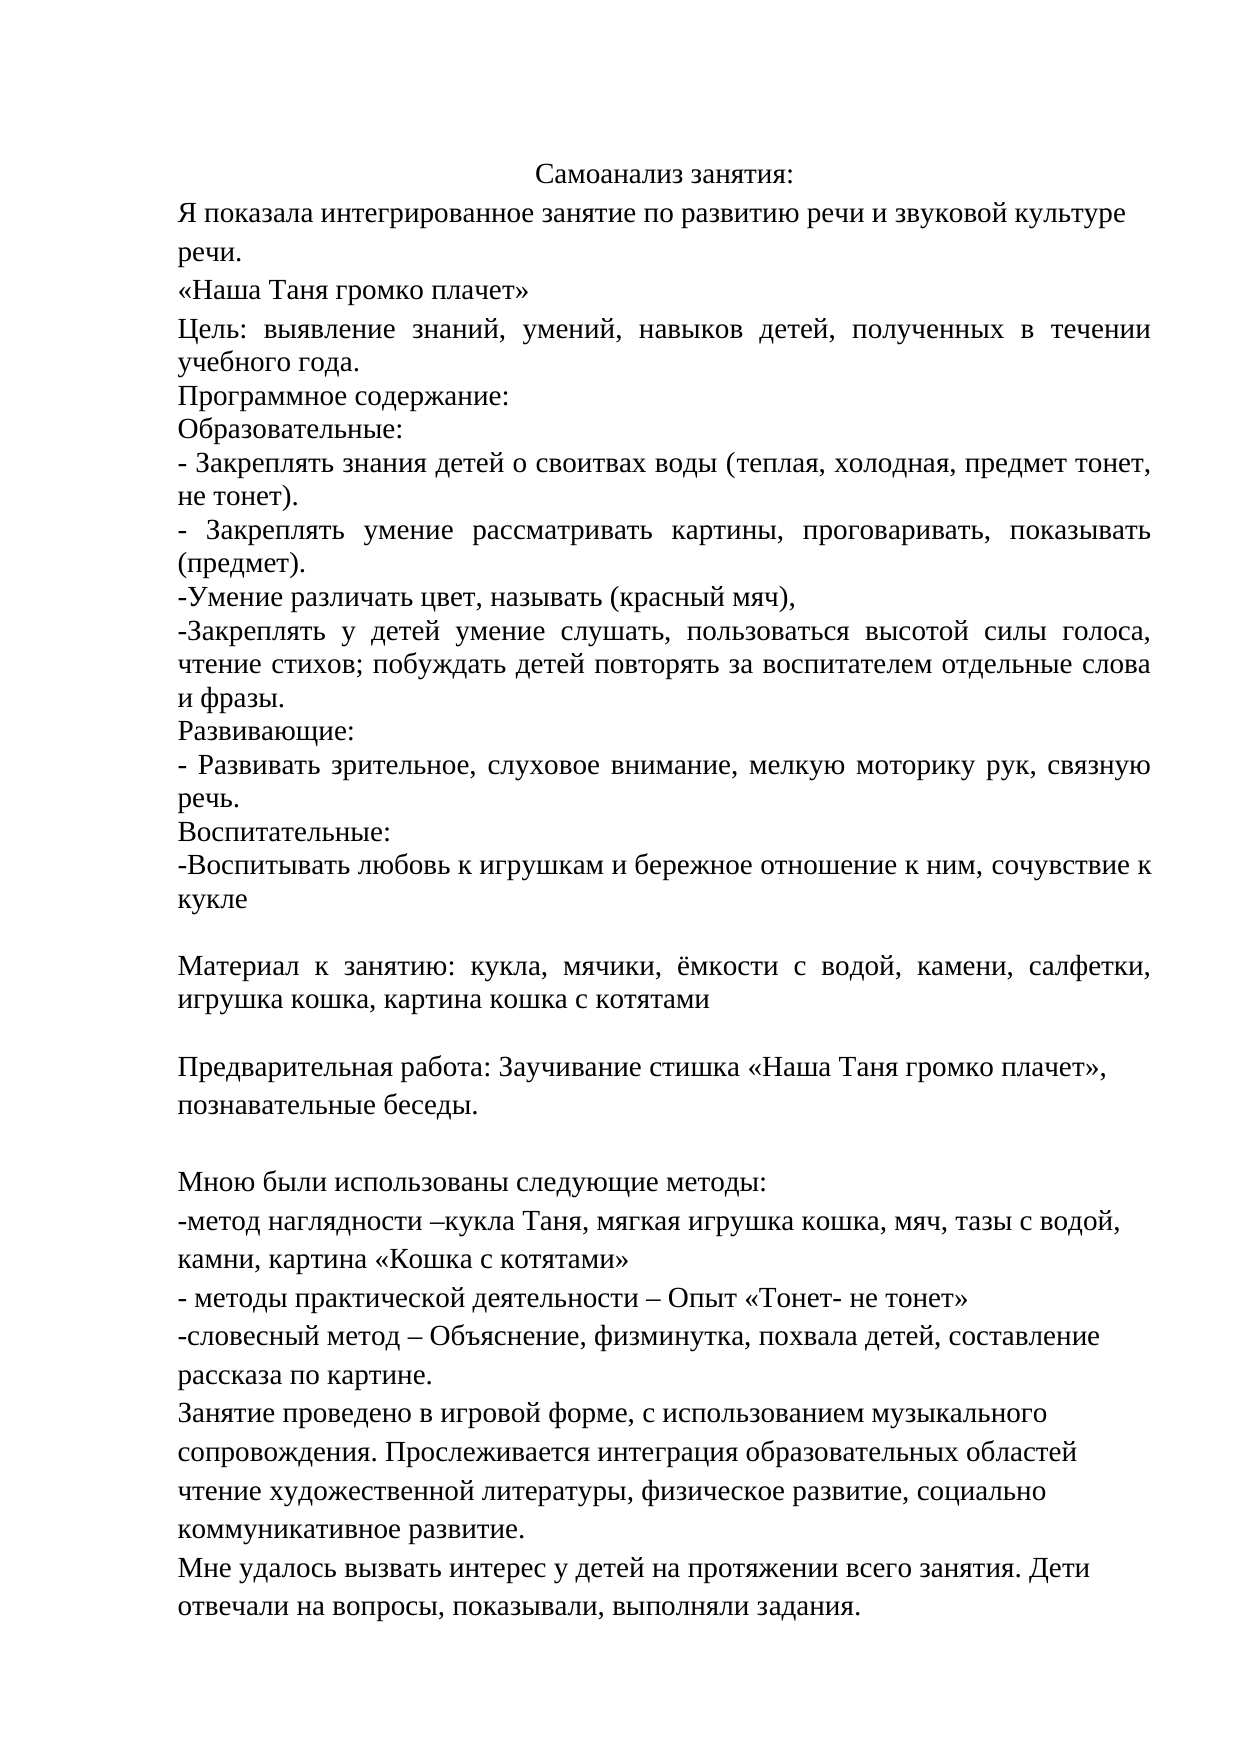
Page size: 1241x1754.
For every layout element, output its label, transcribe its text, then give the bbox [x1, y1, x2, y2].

text Образовательные: [177, 411, 1152, 445]
text Занятие проведено в игровой форме, с использованием музыкального сопровождения. Прослеживается интеграция образовательных областей чтение художественной литературы, физическое развитие, социально коммуникативное развитие. [177, 1396, 1152, 1545]
text -словесный метод – Объяснение, физминутка, похвала детей, составление рассказа по картине. [177, 1318, 1152, 1391]
text Программное содержание: [177, 378, 1152, 411]
text -Воспитывать любовь к игрушкам и бережное отношение к ним, сочувствие к кукле [177, 847, 1152, 914]
text - Развивать зрительное, слуховое внимание, мелкую моторику рук, связную речь. [177, 747, 1152, 814]
text Мне удалось вызвать интерес у детей на протяжении всего занятия. Дети отвечали на вопросы, показывали, выполняли задания. [177, 1550, 1152, 1622]
text Мною были использованы следующие методы: [177, 1164, 1152, 1198]
text -метод наглядности –кукла Таня, мягкая игрушка кошка, мяч, тазы с водой, камни, картина «Кошка с котятами» [177, 1203, 1152, 1275]
text Самоанализ занятия: [177, 157, 1152, 190]
text - Закреплять умение рассматривать картины, проговаривать, показывать (предмет). [177, 512, 1152, 579]
text Материал к занятию: кукла, мячики, ёмкости с водой, камени, салфетки, игрушка кошка, картина кошка с котятами [177, 948, 1152, 1015]
text -Умение различать цвет, называть (красный мяч), [177, 579, 1152, 613]
text Развивающие: [177, 713, 1152, 747]
text - Закреплять знания детей о своитвах воды (теплая, холодная, предмет тонет, не тонет). [177, 445, 1152, 512]
text Цель: выявление знаний, умений, навыков детей, полученных в течении учебного года. [177, 311, 1152, 378]
text «Наша Таня громко плачет» [177, 272, 1152, 306]
text Предварительная работа: Заучивание стишка «Наша Таня громко плачет», познавательные беседы. [177, 1049, 1152, 1121]
text Воспитательные: [177, 814, 1152, 847]
text -Закреплять у детей умение слушать, пользоваться высотой силы голоса, чтение стихов; побуждать детей повторять за воспитателем отдельные слова и фразы. [177, 613, 1152, 713]
text Я показала интегрированное занятие по развитию речи и звуковой культуре речи. [177, 195, 1152, 267]
text - методы практической деятельности – Опыт «Тонет- не тонет» [177, 1280, 1152, 1313]
